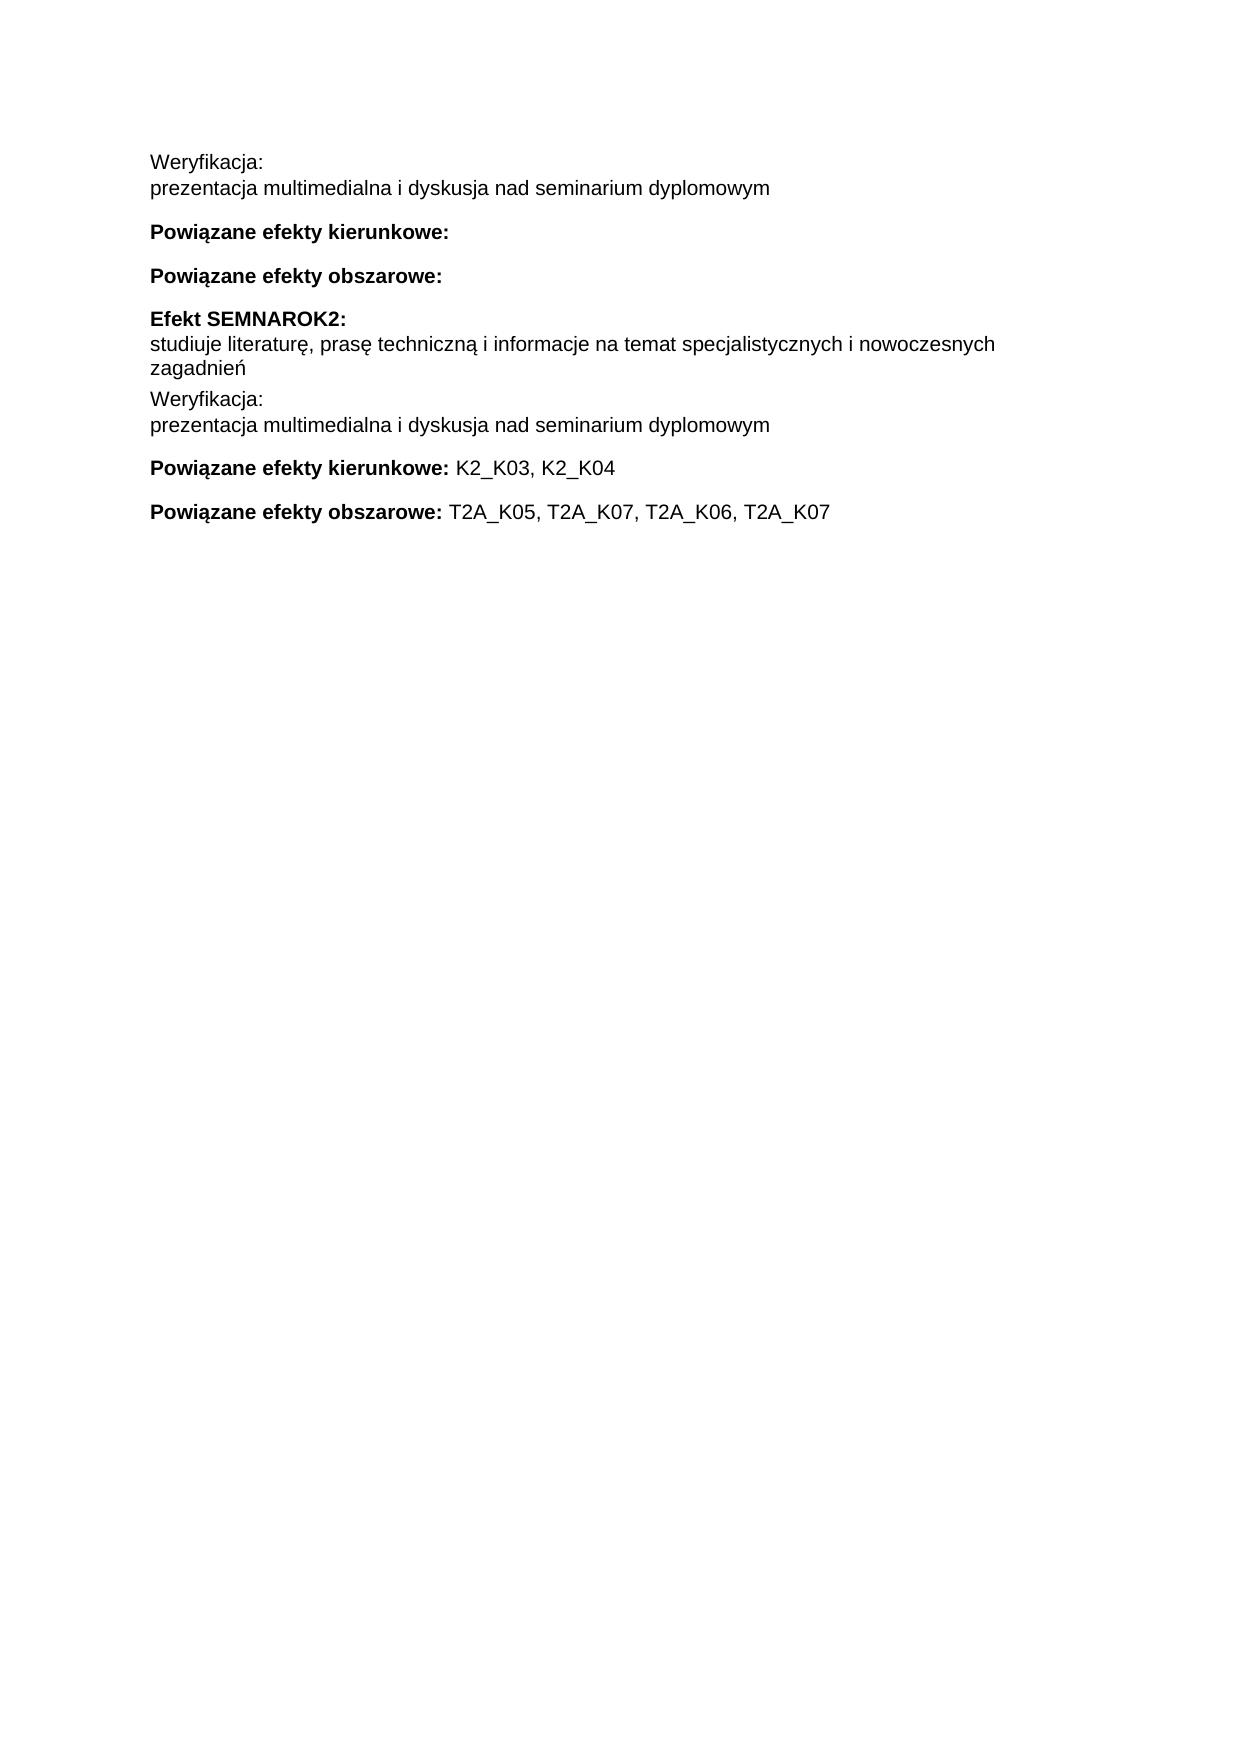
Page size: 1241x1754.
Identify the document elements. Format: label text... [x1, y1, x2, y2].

text Powiązane efekty kierunkowe: K2_K03, K2_K04 [150, 456, 1090, 480]
text Powiązane efekty kierunkowe: [150, 220, 1090, 244]
text Powiązane efekty obszarowe: T2A_K05, T2A_K07, T2A_K06, T2A_K07 [150, 500, 1090, 524]
text Powiązane efekty obszarowe: [150, 263, 1090, 287]
text Efekt SEMNAROK2: [150, 307, 1090, 331]
text studiuje literaturę, prasę techniczną i informacje na temat specjalistycznych i nowoczesnych zagadnień [150, 332, 1090, 380]
text prezentacja multimedialna i dyskusja nad seminarium dyplomowym [150, 176, 1090, 200]
text prezentacja multimedialna i dyskusja nad seminarium dyplomowym [150, 412, 1090, 436]
text Weryfikacja: [150, 386, 1090, 410]
text Weryfikacja: [150, 150, 1090, 174]
